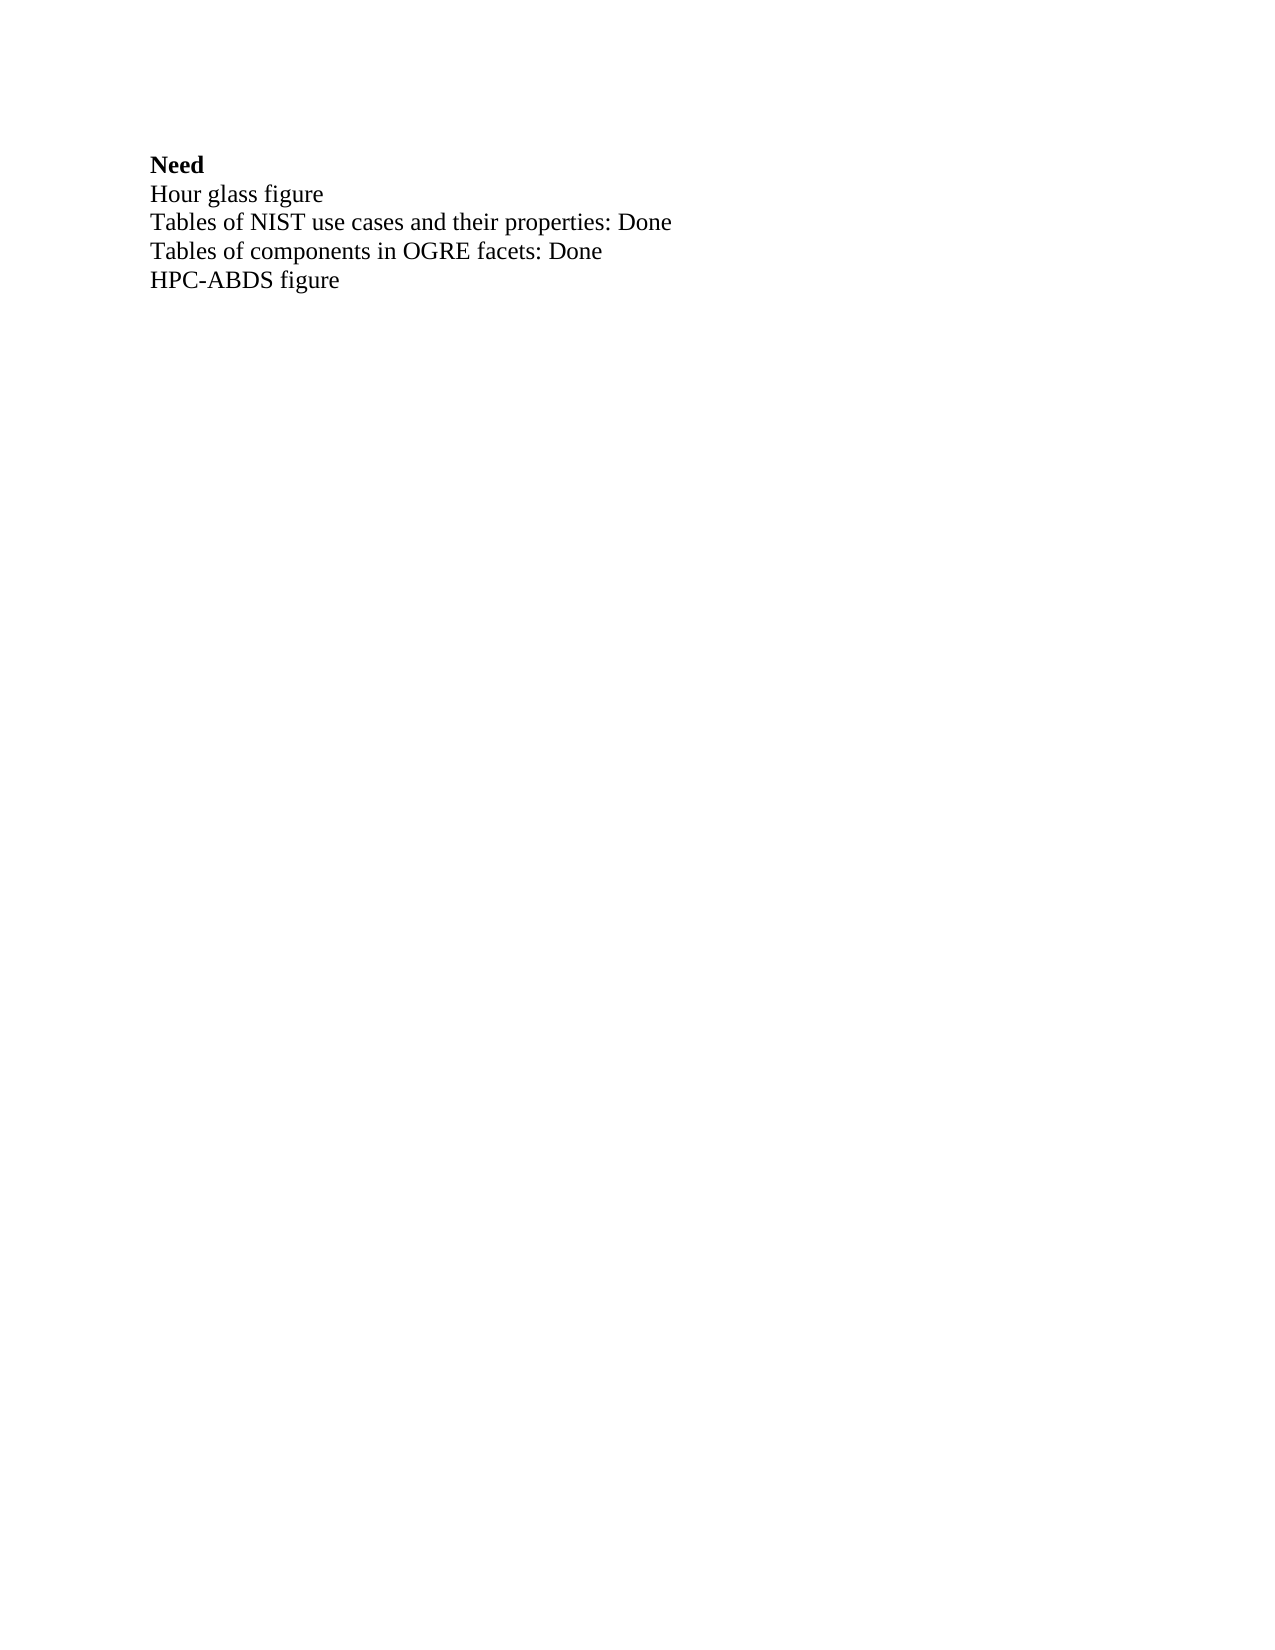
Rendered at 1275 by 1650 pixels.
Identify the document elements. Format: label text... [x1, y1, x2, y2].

text Tables of components in OGRE facets: Done [150, 236, 1125, 265]
text Hour glass figure [150, 179, 1125, 207]
text Tables of NIST use cases and their properties: Done [150, 207, 1125, 236]
text Need [150, 150, 1125, 179]
text HPC-ABDS figure [150, 265, 1125, 294]
